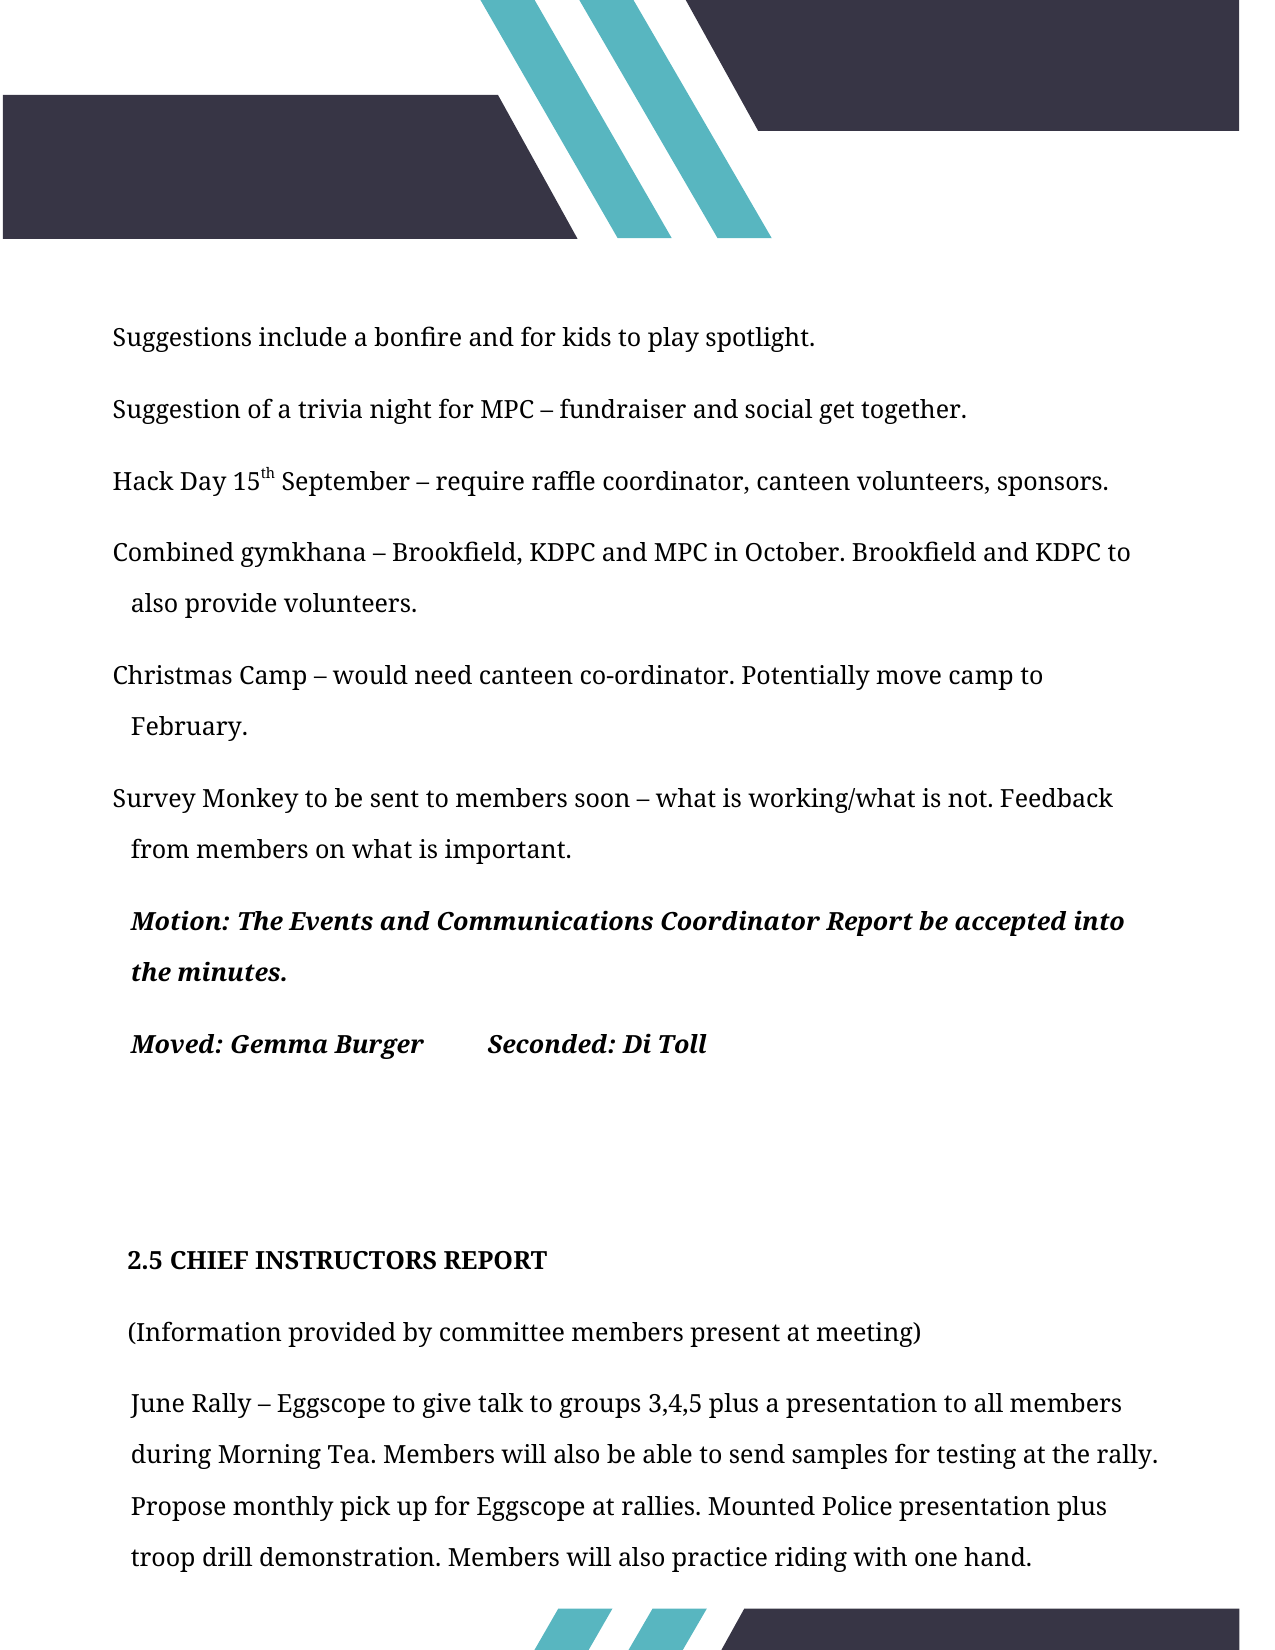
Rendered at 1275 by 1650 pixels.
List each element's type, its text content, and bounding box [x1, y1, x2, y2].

list Moved: Gemma Burger Seconded: Di Toll [131, 1027, 1162, 1061]
list Combined gymkhana – Brookfield, KDPC and MPC in October. Brookfield and KDPC to also provide volunteers. [112, 535, 1162, 620]
list Suggestion of a trivia night for MPC – fundraiser and social get together. [112, 391, 1162, 425]
list CHIEF INSTRUCTORS REPORT [127, 1242, 1162, 1276]
list Christmas Camp – would need canteen co-ordinator. Potentially move camp to February. [112, 658, 1162, 743]
list June Rally – Eggscope to give talk to groups 3,4,5 plus a presentation to all members during Morning Tea. Members will also be able to send samples for testing at the rally. Propose monthly pick up for Eggscope at rallies. Mounted Police presentation plus troop drill demonstration. Members will also practice riding with one hand. [131, 1386, 1162, 1573]
list (Information provided by committee members present at meeting) [127, 1314, 1162, 1348]
list Hack Day 15th September – require raffle coordinator, canteen volunteers, sponsors. [112, 463, 1162, 497]
list Survey Monkey to be sent to members soon – what is working/what is not. Feedback from members on what is important. [112, 781, 1162, 866]
list Motion: The Events and Communications Coordinator Report be accepted into the minutes. [131, 904, 1162, 989]
list Suggestions include a bonfire and for kids to play spotlight. [112, 319, 1162, 353]
